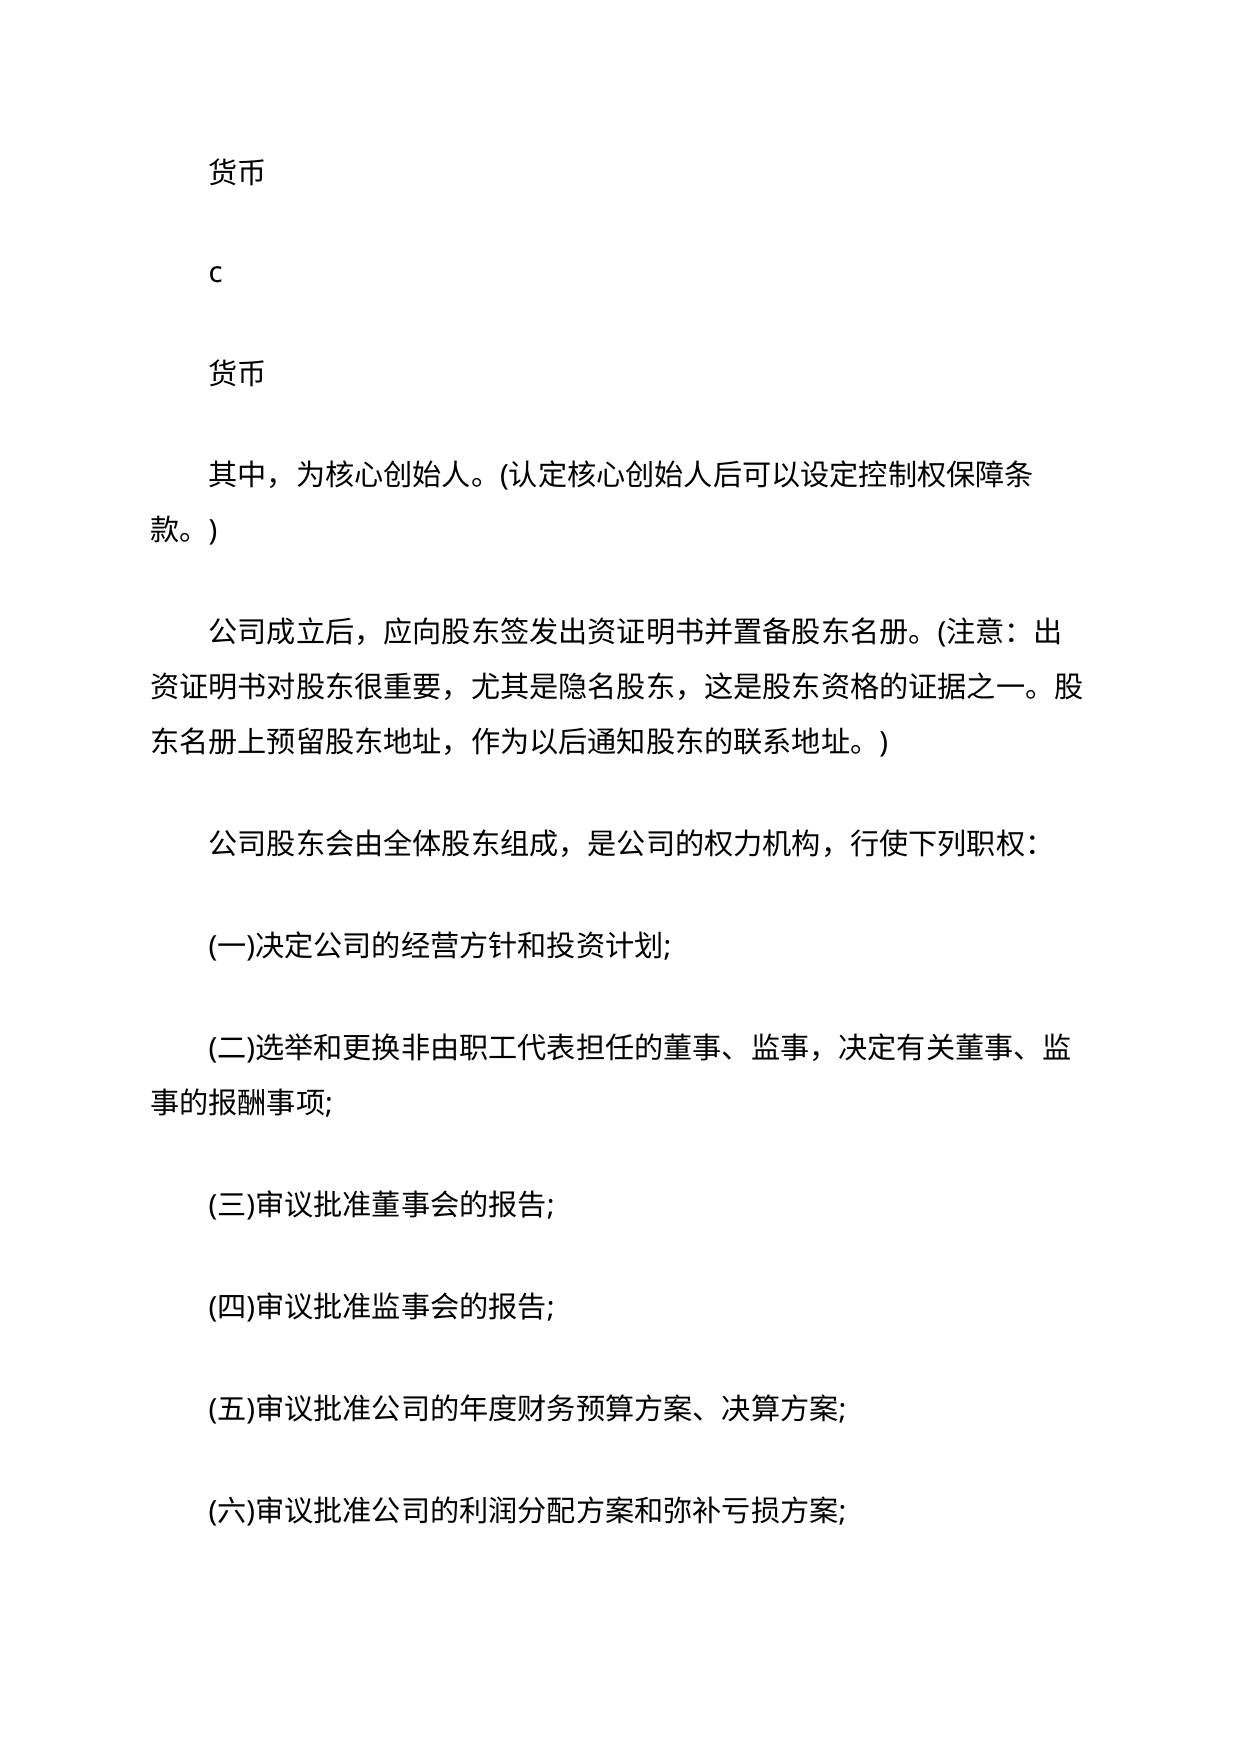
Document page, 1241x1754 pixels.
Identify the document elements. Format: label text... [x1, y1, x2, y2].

text 货币 [150, 150, 1090, 192]
text (四)审议批准监事会的报告; [150, 1283, 1090, 1326]
text c [150, 252, 1090, 291]
text 公司股东会由全体股东组成，是公司的权力机构，行使下列职权： [150, 821, 1090, 863]
text 公司成立后，应向股东签发出资证明书并置备股东名册。(注意：出资证明书对股东很重要，尤其是隐名股东，这是股东资格的证据之一。股东名册上预留股东地址，作为以后通知股东的联系地址。) [150, 609, 1090, 761]
text (二)选举和更换非由职工代表担任的董事、监事，决定有关董事、监事的报酬事项; [150, 1024, 1090, 1122]
text (六)审议批准公司的利润分配方案和弥补亏损方案; [150, 1487, 1090, 1530]
text 其中，为核心创始人。(认定核心创始人后可以设定控制权保障条款。) [150, 452, 1090, 549]
text (五)审议批准公司的年度财务预算方案、决算方案; [150, 1386, 1090, 1428]
text (三)审议批准董事会的报告; [150, 1182, 1090, 1224]
text (一)决定公司的经营方针和投资计划; [150, 923, 1090, 965]
text 货币 [150, 350, 1090, 392]
